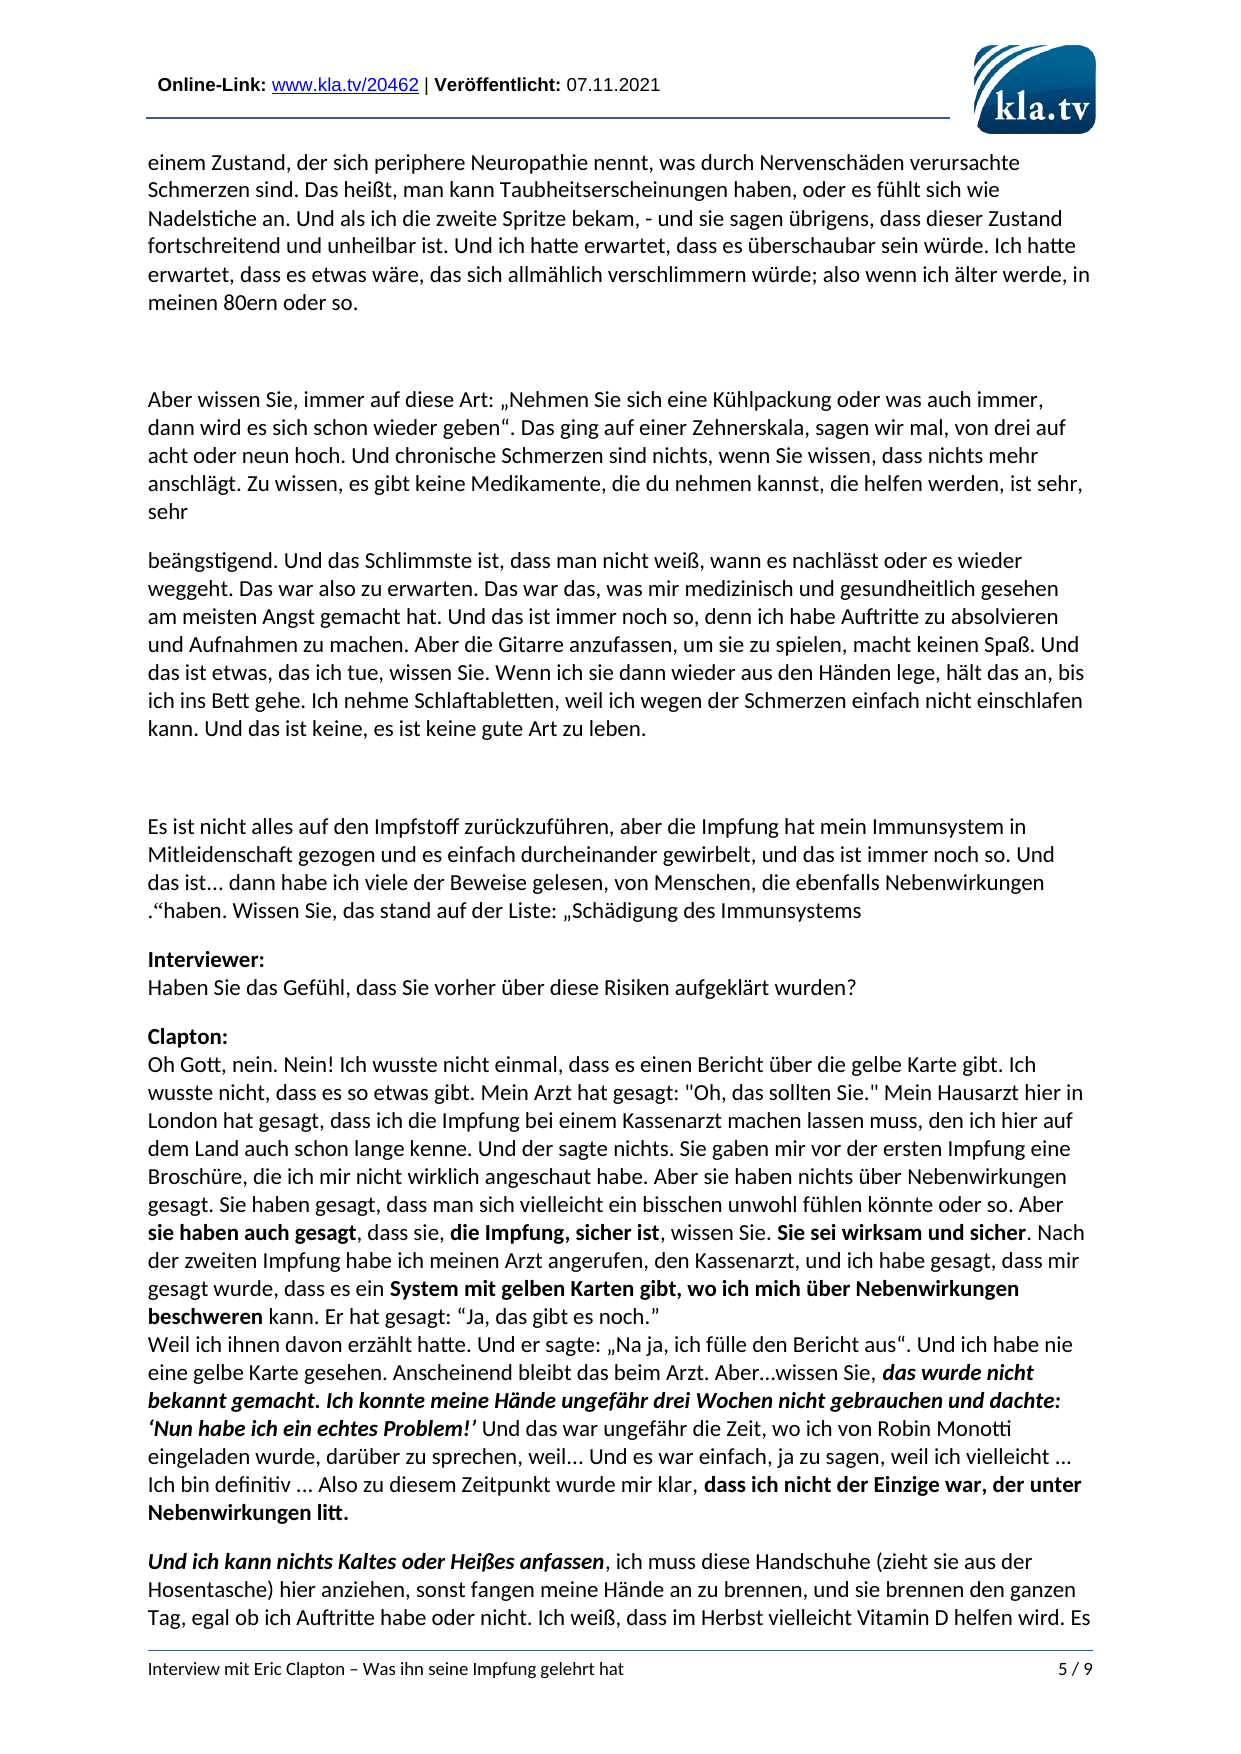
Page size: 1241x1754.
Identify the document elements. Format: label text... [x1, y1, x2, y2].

text Clapton: Oh Gott, nein. Nein! Ich wusste nicht einmal, dass es einen Bericht über die gelbe Karte gibt. Ich wusste nicht, dass es so etwas gibt. Mein Arzt hat gesagt: "Oh, das sollten Sie." Mein Hausarzt hier in London hat gesagt, dass ich die Impfung bei einem Kassenarzt machen lassen muss, den ich hier auf dem Land auch schon lange kenne. Und der sagte nichts. Sie gaben mir vor der ersten Impfung eine Broschüre, die ich mir nicht wirklich angeschaut habe. Aber sie haben nichts über Nebenwirkungen gesagt. Sie haben gesagt, dass man sich vielleicht ein bisschen unwohl fühlen könnte oder so. Aber sie haben auch gesagt, dass sie, die Impfung, sicher ist, wissen Sie. Sie sei wirksam und sicher. Nach der zweiten Impfung habe ich meinen Arzt angerufen, den Kassenarzt, und ich habe gesagt, dass mir gesagt wurde, dass es ein System mit gelben Karten gibt, wo ich mich über Nebenwirkungen beschweren kann. Er hat gesagt: “Ja, das gibt es noch.” Weil ich ihnen davon erzählt hatte. Und er sagte: „Na ja, ich fülle den Bericht aus“. Und ich habe nie eine gelbe Karte gesehen. Anscheinend bleibt das beim Arzt. Aber…wissen Sie, das wurde nicht bekannt gemacht. Ich konnte meine Hände ungefähr drei Wochen nicht gebrauchen und dachte: ‘Nun habe ich ein echtes Problem!’ Und das war ungefähr die Zeit, wo ich von Robin Monotti eingeladen wurde, darüber zu sprechen, weil... Und es war einfach, ja zu sagen, weil ich vielleicht ... Ich bin definitiv ... Also zu diesem Zeitpunkt wurde mir klar, dass ich nicht der Einzige war, der unter Nebenwirkungen litt. [228, 1022, 1093, 1526]
picture [974, 45, 1096, 134]
text Interviewer: Haben Sie das Gefühl, dass Sie vorher über diese Risiken aufgeklärt wurden? [265, 945, 1093, 1001]
picture [1084, 45, 1096, 56]
text Es ist nicht alles auf den Impfstoff zurückzuführen, aber die Impfung hat mein Immunsystem in Mitleidenschaft gezogen und es einfach durcheinander gewirbelt, und das ist immer noch so. Und das ist... dann habe ich viele der Beweise gelesen, von Menschen, die ebenfalls Nebenwirkungen haben. Wissen Sie, das stand auf der Liste: „Schädigung des Immunsystems“. [863, 812, 1093, 924]
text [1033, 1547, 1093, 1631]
text Aber wissen Sie, immer auf diese Art: „Nehmen Sie sich eine Kühlpackung oder was auch immer, dann wird es sich schon wieder geben“. Das ging auf einer Zehnerskala, sagen wir mal, von drei auf acht oder neun hoch. Und chronische Schmerzen sind nichts, wenn Sie wissen, dass nichts mehr anschlägt. Zu wissen, es gibt keine Medikamente, die du nehmen kannst, die helfen werden, ist sehr, sehr [148, 385, 1093, 526]
text beängstigend. Und das Schlimmste ist, dass man nicht weiß, wann es nachlässt oder es wieder weggeht. Das war also zu erwarten. Das war das, was mir medizinisch und gesundheitlich gesehen am meisten Angst gemacht hat. Und das ist immer noch so, denn ich habe Auftritte zu absolvieren und Aufnahmen zu machen. Aber die Gitarre anzufassen, um sie zu spielen, macht keinen Spaß. Und das ist etwas, das ich tue, wissen Sie. Wenn ich sie dann wieder aus den Händen lege, hält das an, bis ich ins Bett gehe. Ich nehme Schlaftabletten, weil ich wegen der Schmerzen einfach nicht einschlafen kann. Und das ist keine, es ist keine gute Art zu leben. [148, 546, 1093, 742]
